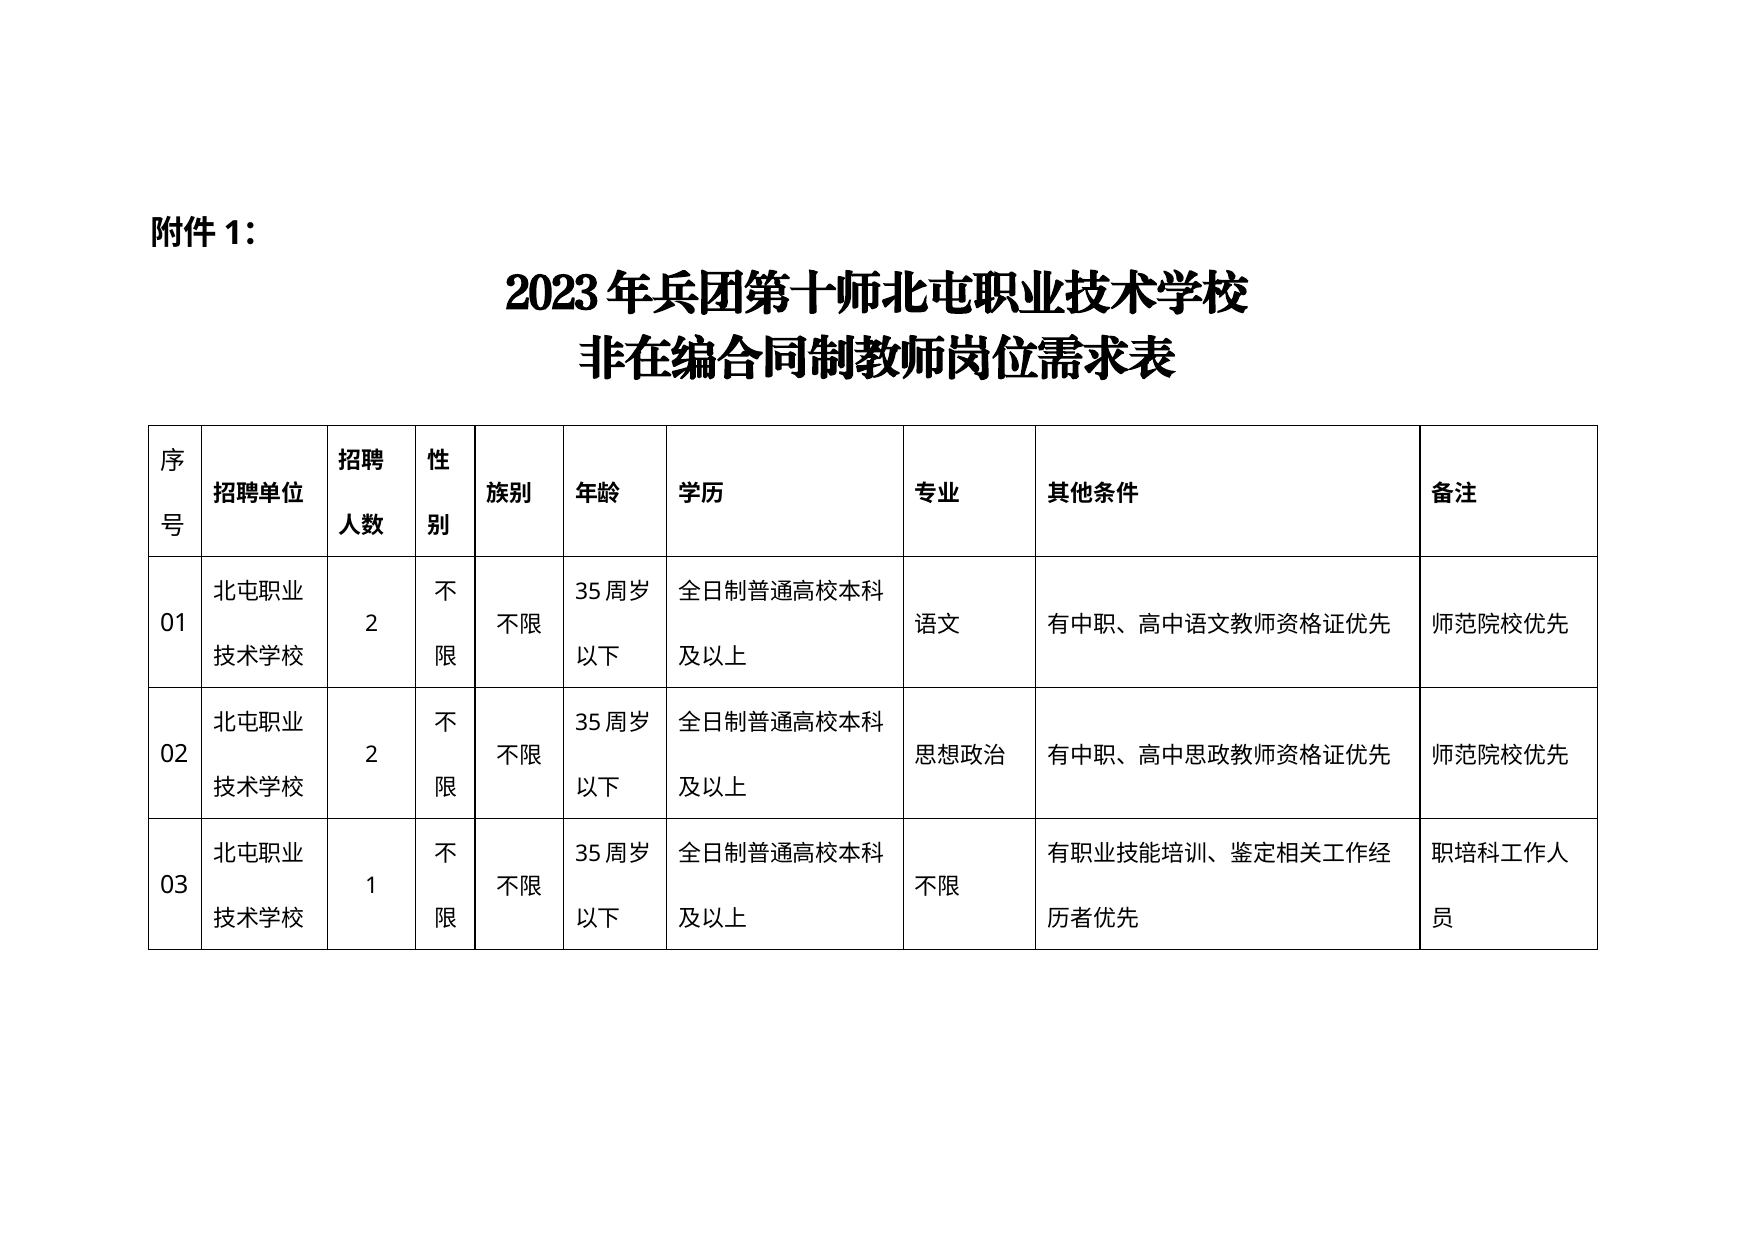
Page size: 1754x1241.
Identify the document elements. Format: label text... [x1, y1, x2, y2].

table_header 招聘单位 [202, 426, 327, 556]
table_cell 北屯职业技术学校 [202, 819, 327, 949]
table_cell 不限 [416, 688, 474, 818]
table_cell 不限 [904, 819, 1035, 949]
table_cell 不限 [416, 557, 474, 687]
table_header 其他条件 [1036, 426, 1419, 556]
table_header 备注 [1421, 426, 1597, 556]
table_header 专业 [904, 426, 1035, 556]
table_cell 有中职、高中语文教师资格证优先 [1036, 557, 1419, 687]
table_header 族别 [476, 426, 563, 556]
table_cell 北屯职业技术学校 [202, 688, 327, 818]
table_cell 师范院校优先 [1421, 557, 1597, 687]
table_cell 有中职、高中思政教师资格证优先 [1036, 688, 1419, 818]
table_header 年龄 [564, 426, 666, 556]
table_cell 语文 [904, 557, 1035, 687]
table_cell 全日制普通高校本科及以上 [667, 557, 903, 687]
table_cell 02 [149, 688, 201, 818]
table_cell 职培科工作人员 [1421, 819, 1597, 949]
table_header 学历 [667, 426, 903, 556]
table_cell 北屯职业技术学校 [202, 557, 327, 687]
table_cell 35周岁以下 [564, 688, 666, 818]
table_cell 有职业技能培训、鉴定相关工作经历者优先 [1036, 819, 1419, 949]
table_header 招聘人数 [328, 426, 415, 556]
table_cell 全日制普通高校本科及以上 [667, 688, 903, 818]
table_cell 师范院校优先 [1421, 688, 1597, 818]
table_cell 01 [149, 557, 201, 687]
text 附件1： [150, 198, 1604, 263]
table_cell 不限 [476, 819, 563, 949]
table_cell 不限 [476, 557, 563, 687]
table_cell 思想政治 [904, 688, 1035, 818]
table_cell 不限 [416, 819, 474, 949]
table_cell 1 [328, 819, 415, 949]
table_header 性别 [416, 426, 474, 556]
table_cell 全日制普通高校本科及以上 [667, 819, 903, 949]
table_cell 不限 [476, 688, 563, 818]
table_cell 35周岁以下 [564, 819, 666, 949]
table_cell 2 [328, 557, 415, 687]
table_cell 03 [149, 819, 201, 949]
table_header 序号 [149, 426, 201, 556]
table_cell 35周岁以下 [564, 557, 666, 687]
text 2023年兵团第十师北屯职业技术学校 [150, 263, 1604, 328]
text 非在编合同制教师岗位需求表 [150, 328, 1604, 393]
table_cell 2 [328, 688, 415, 818]
